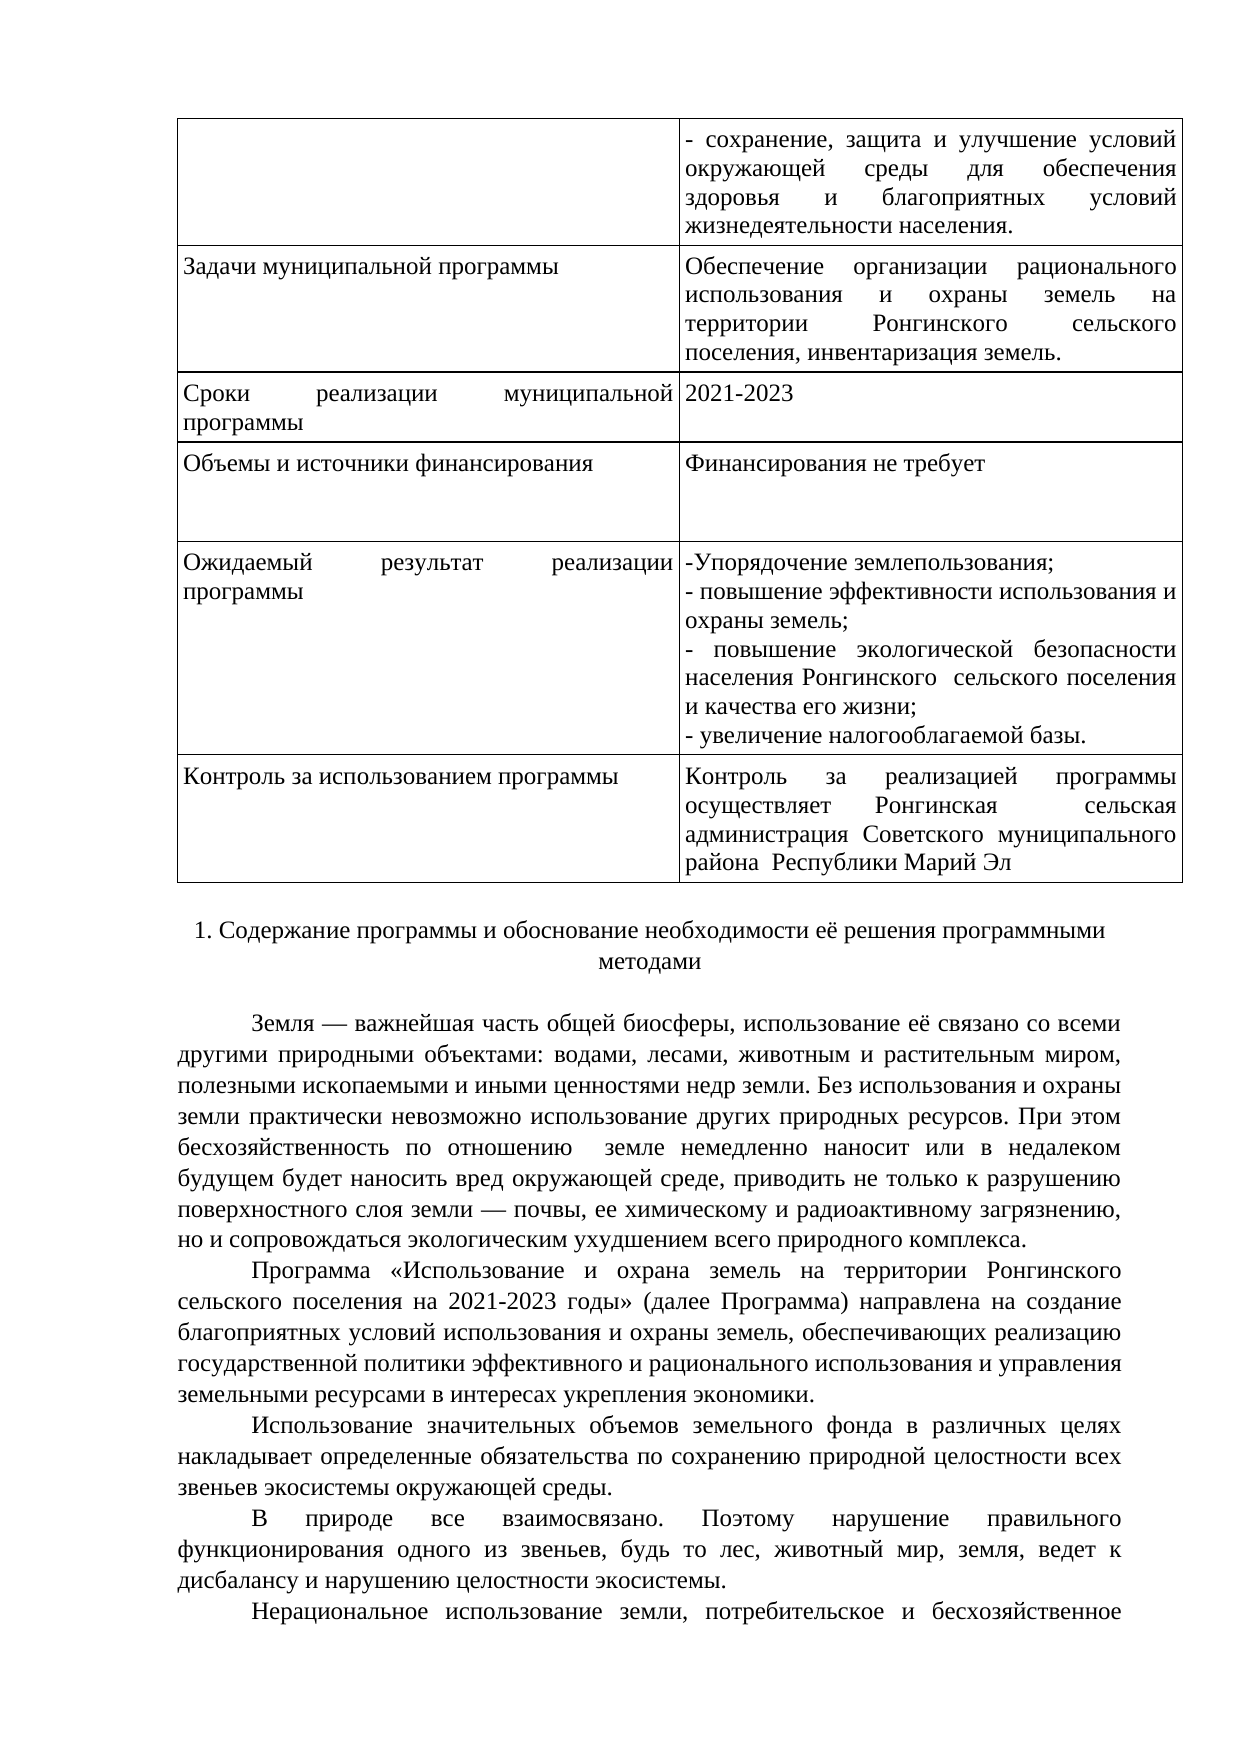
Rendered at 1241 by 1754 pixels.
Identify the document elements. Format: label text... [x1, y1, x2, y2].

table_cell Объемы и источники финансирования [178, 443, 679, 541]
table_cell Ожидаемый результат реализации программы [178, 542, 679, 754]
table_cell Финансирования не требует [680, 443, 1182, 541]
table_cell Контроль за использованием программы [178, 755, 679, 882]
text Использование значительных объемов земельного фонда в различных целях накладывает определенные обязательства по сохранению природной целостности всех звеньев экосистемы окружающей среды. [177, 1408, 1122, 1501]
table_cell 2021-2023 [680, 373, 1182, 441]
text Земля — важнейшая часть общей биосферы, использование её связано со всеми другими природными объектами: водами, лесами, животным и растительным миром, полезными ископаемыми и иными ценностями недр земли. Без использования и охраны земли практически невозможно использование других природных ресурсов. При этом бесхозяйственность по отношению земле немедленно наносит или в недалеком будущем будет наносить вред окружающей среде, приводить не только к разрушению поверхностного слоя земли — почвы, ее химическому и радиоактивному загрязнению, но и сопровождаться экологическим ухудшением всего природного комплекса. [177, 1006, 1122, 1253]
text 1. Содержание программы и обоснование необходимости её решения программными методами [177, 913, 1122, 975]
table_cell Контроль за реализацией программы осуществляет Ронгинская сельская администрация Советского муниципального района Республики Марий Эл [680, 755, 1182, 882]
table_cell -Упорядочение землепользования; - повышение эффективности использования и охраны земель; - повышение экологической безопасности населения Ронгинского сельского поселения и качества его жизни; - увеличение налогооблагаемой базы. [680, 542, 1182, 754]
table_cell Обеспечение организации рационального использования и охраны земель на территории Ронгинского сельского поселения, инвентаризация земель. [680, 246, 1182, 371]
text В природе все взаимосвязано. Поэтому нарушение правильного функционирования одного из звеньев, будь то лес, животный мир, земля, ведет к дисбалансу и нарушению целостности экосистемы. [177, 1501, 1122, 1594]
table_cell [178, 119, 679, 245]
table_cell Задачи муниципальной программы [178, 246, 679, 371]
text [177, 1594, 1122, 1624]
text Программа «Использование и охрана земель на территории Ронгинского сельского поселения на 2021-2023 годы» (далее Программа) направлена на создание благоприятных условий использования и охраны земель, обеспечивающих реализацию государственной политики эффективного и рационального использования и управления земельными ресурсами в интересах укрепления экономики. [177, 1253, 1122, 1408]
table_cell Сроки реализации муниципальной программы [178, 373, 679, 441]
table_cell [680, 119, 1182, 245]
